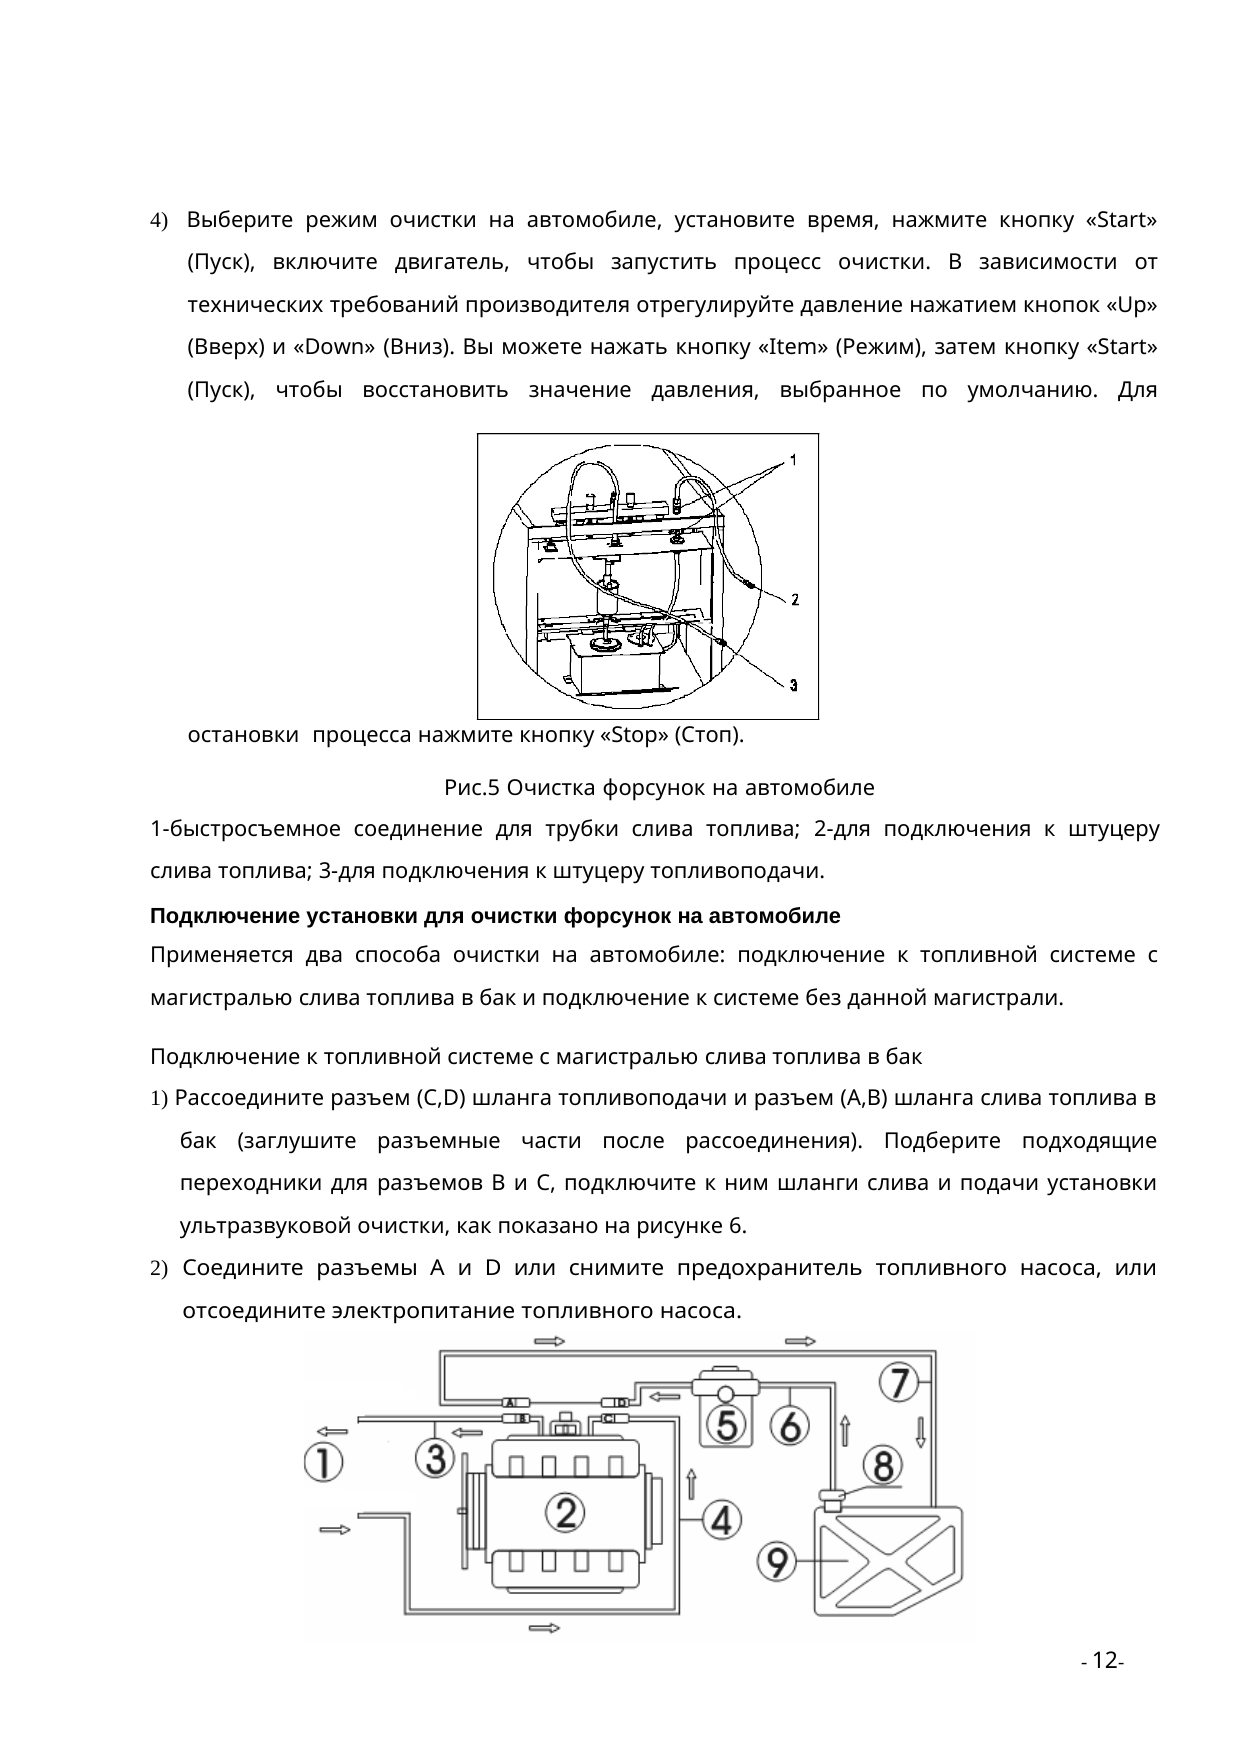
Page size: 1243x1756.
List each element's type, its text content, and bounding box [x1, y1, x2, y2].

text 1-быстросъемное соединение для трубки слива топлива; 2-для подключения к штуцеру слива топлива; 3-для подключения к штуцеру топливоподачи. [150, 813, 1160, 885]
picture [303, 1330, 977, 1643]
text Подключение к топливной системе с магистралью слива топлива в бак [150, 1041, 1213, 1071]
list Соедините разъемы A и D или снимите предохранитель топливного насоса, или отсоедините электропитание топливного насоса. [150, 1252, 1158, 1324]
list Выберите режим очистки на автомобиле, установите время, нажмите кнопку «Start» (Пуск), включите двигатель, чтобы запустить процесс очистки. В зависимости от технических требований производителя отрегулируйте давление нажатием кнопок «Up» (Вверх) и «Down» (Вниз). Вы можете нажать кнопку «Item» (Режим), затем кнопку «Start» (Пуск), чтобы восстановить значение давления, выбранное по умолчанию. Для остановки процесса нажмите кнопку «Stop» (Стоп). [150, 203, 1158, 749]
text Применяется два способа очистки на автомобиле: подключение к топливной системе с магистралью слива топлива в бак и подключение к системе без данной магистрали. [150, 939, 1158, 1011]
list Рассоедините разъем (C,D) шланга топливоподачи и разъем (A,B) шланга слива топлива в бак (заглушите разъемные части после рассоединения). Подберите подходящие переходники для разъемов B и C, подключите к ним шланги слива и подачи установки ультразвуковой очистки, как показано на рисунке 6. [150, 1082, 1158, 1239]
text Рис.5 Очистка форсунок на автомобиле [444, 772, 1213, 801]
subtitle Подключение установки для очистки форсунок на автомобиле [150, 902, 1213, 928]
picture [476, 433, 820, 720]
